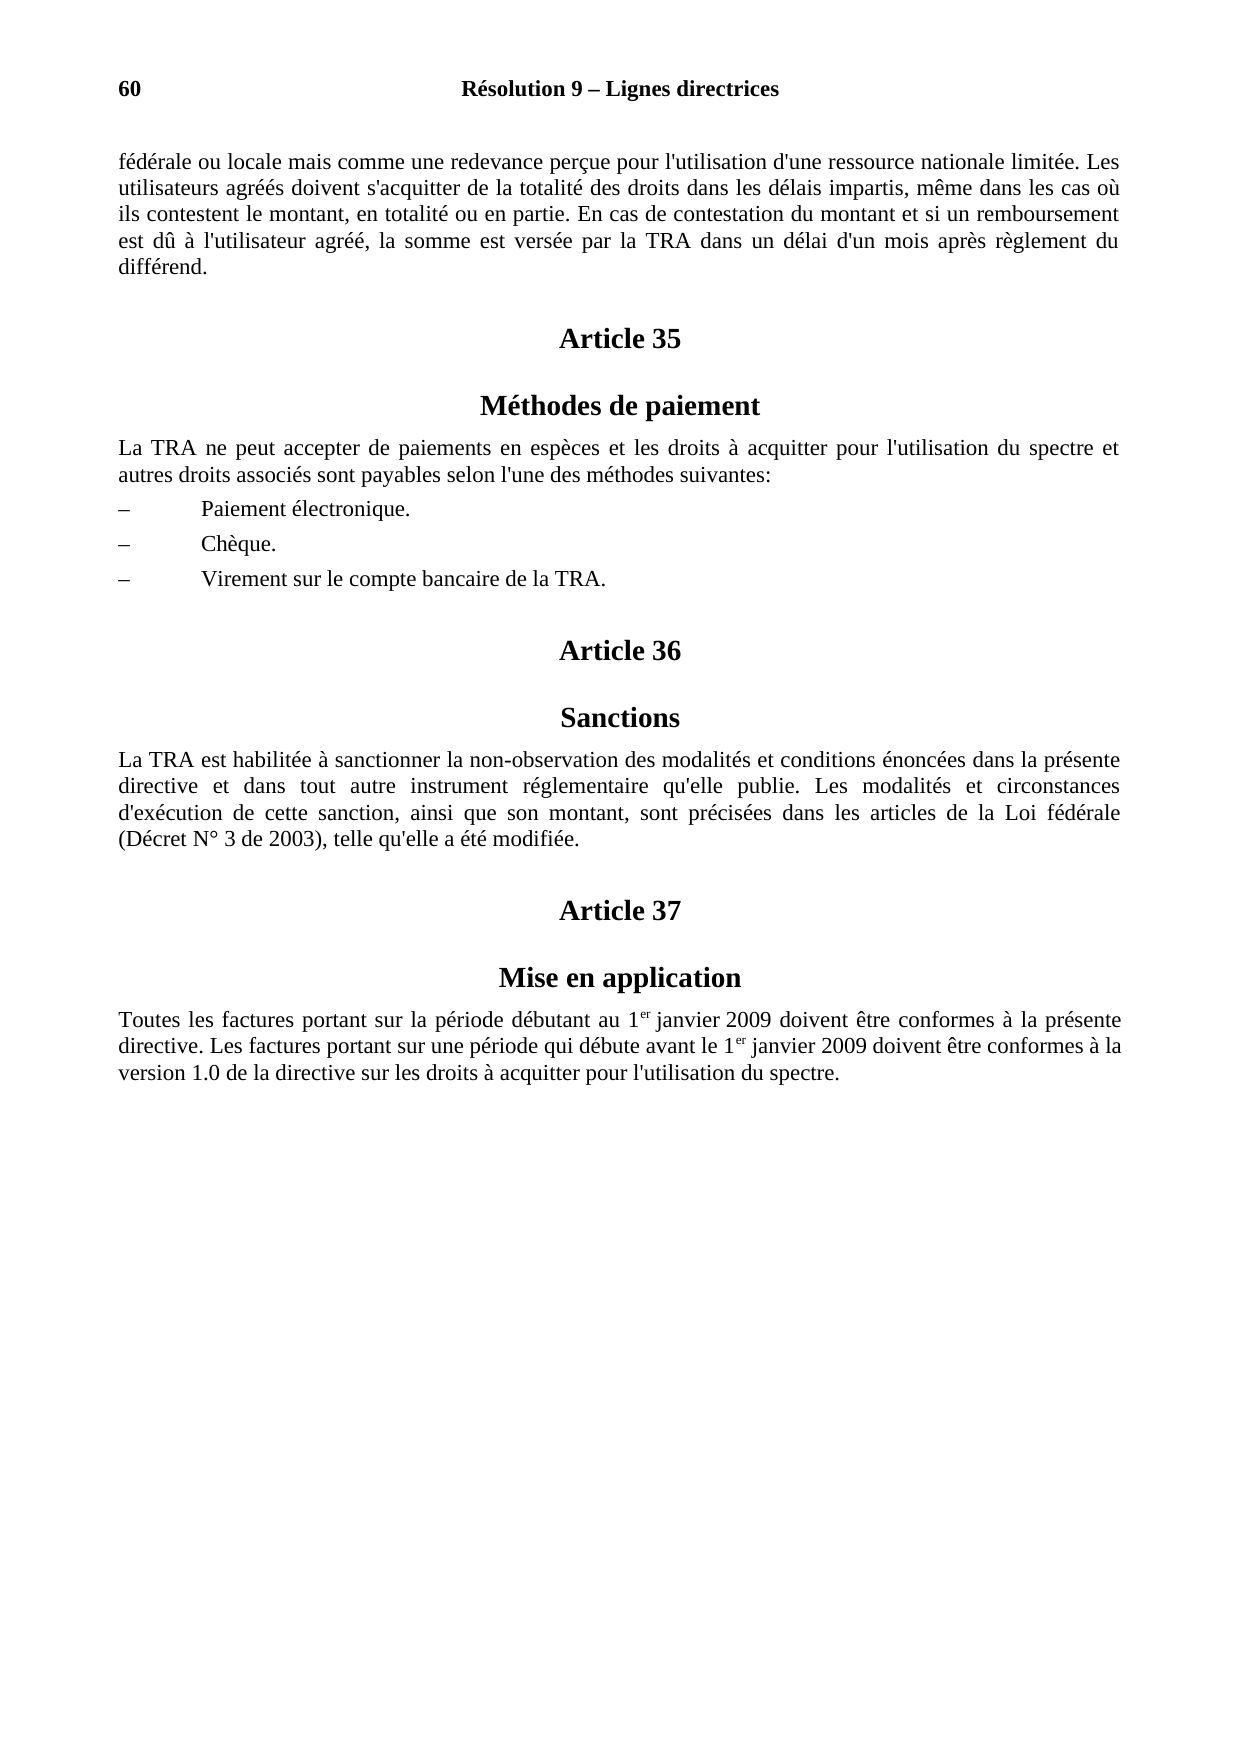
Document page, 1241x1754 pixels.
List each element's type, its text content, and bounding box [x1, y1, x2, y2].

title Article 36 Sanctions [118, 633, 1122, 733]
title Article 37 Mise en application [118, 893, 1122, 993]
text – Virement sur le compte bancaire de la TRA. [118, 565, 1122, 591]
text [118, 148, 1122, 279]
text La TRA ne peut accepter de paiements en espèces et les droits à acquitter pour l'utilisation du spectre et autres droits associés sont payables selon l'une des méthodes suivantes: [118, 434, 1122, 487]
text – Paiement électronique. [118, 495, 1122, 522]
text – Chèque. [118, 530, 1122, 556]
text La TRA est habilitée à sanctionner la non-observation des modalités et conditions énoncées dans la présente directive et dans tout autre instrument réglementaire qu'elle publie. Les modalités et circonstances d'exécution de cette sanction, ainsi que son montant, sont précisées dans les articles de la Loi fédérale (Décret N° 3 de 2003), telle qu'elle a été modifiée. [118, 746, 1122, 851]
title Article 35 Méthodes de paiement [118, 321, 1122, 422]
text Toutes les factures portant sur la période débutant au 1er janvier 2009 doivent être conformes à la présente directive. Les factures portant sur une période qui débute avant le 1er janvier 2009 doivent être conformes à la version 1.0 de la directive sur les droits à acquitter pour l'utilisation du spectre. [118, 1006, 1122, 1085]
